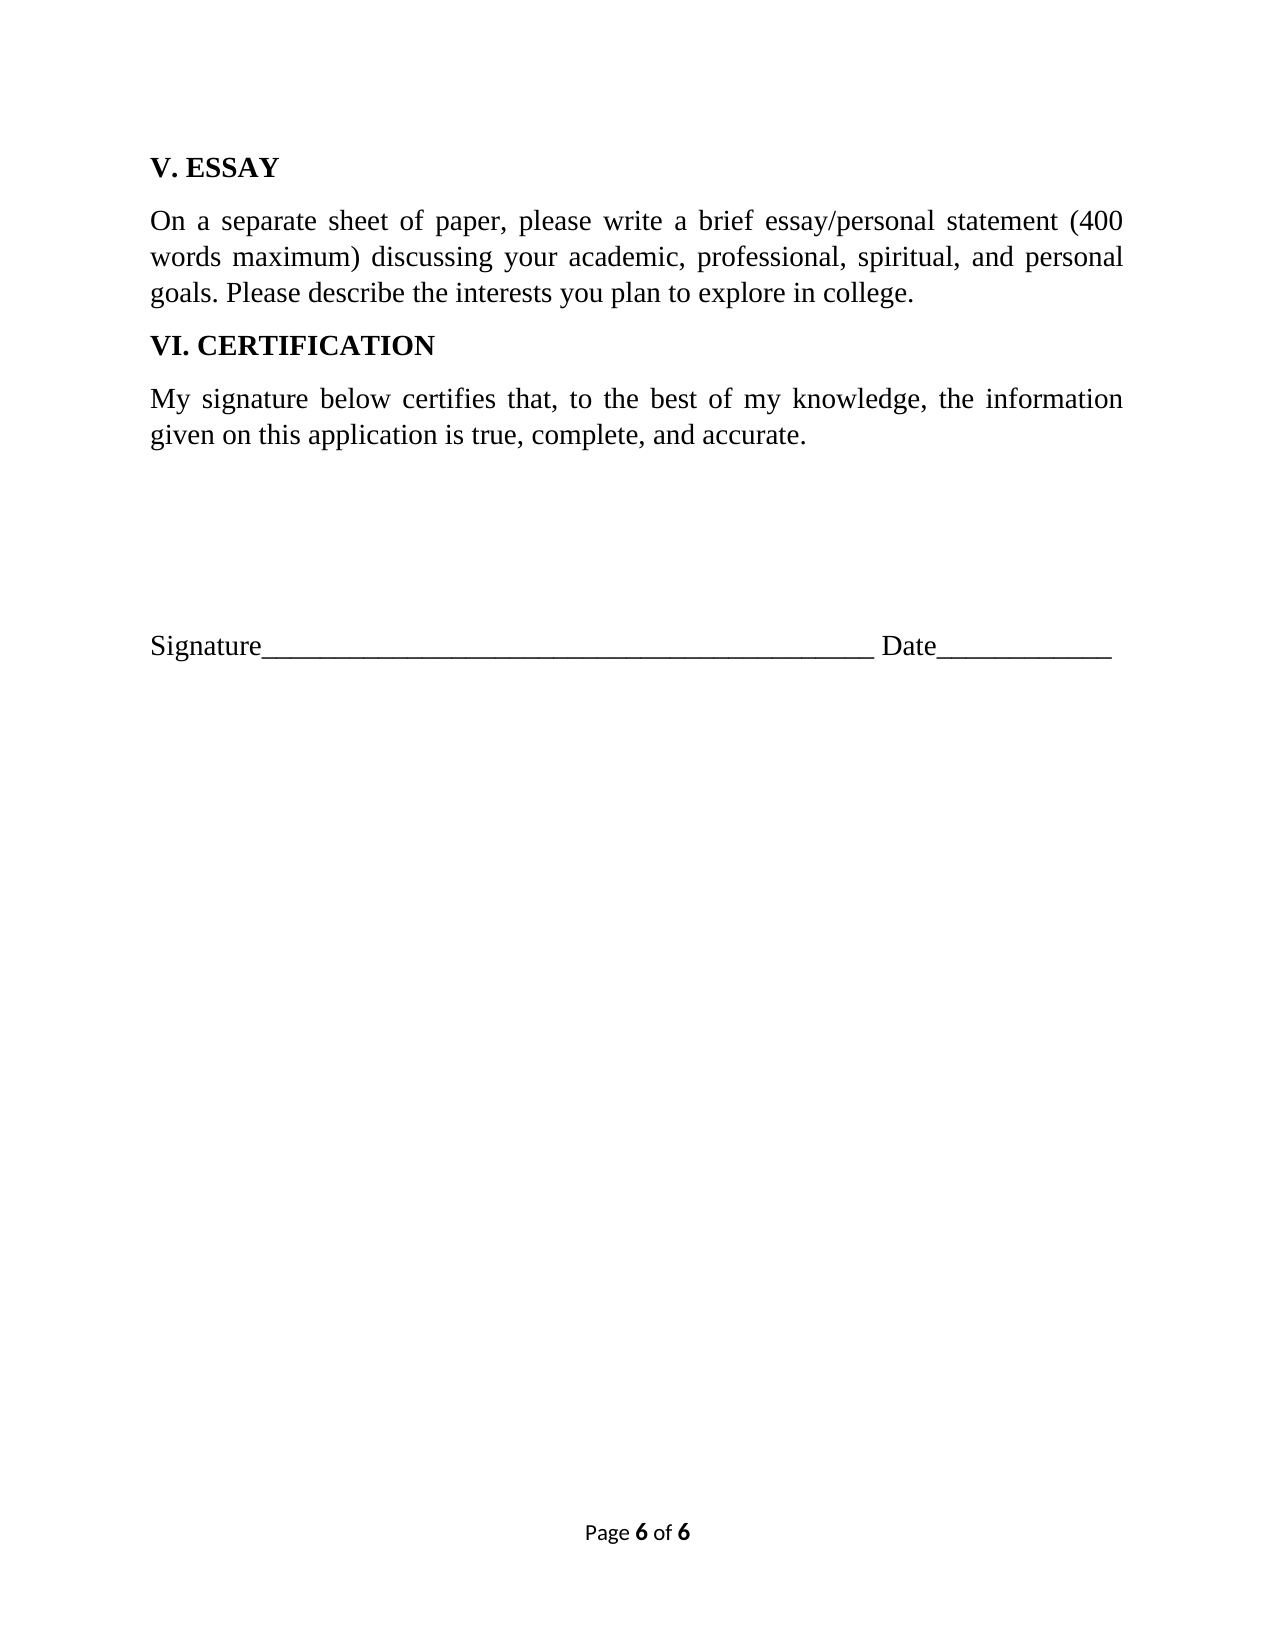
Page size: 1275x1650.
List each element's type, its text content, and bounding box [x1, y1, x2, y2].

text Signature__________________________________________ Date____________ [150, 628, 1125, 662]
text VI. CERTIFICATION [150, 328, 1125, 361]
text On a separate sheet of paper, please write a brief essay/personal statement (400 words maximum) discussing your academic, professional, spiritual, and personal goals. Please describe the interests you plan to explore in college. [150, 203, 1125, 309]
text V. ESSAY [150, 150, 1125, 183]
text My signature below certifies that, to the best of my knowledge, the information given on this application is true, complete, and accurate. [150, 381, 1125, 450]
